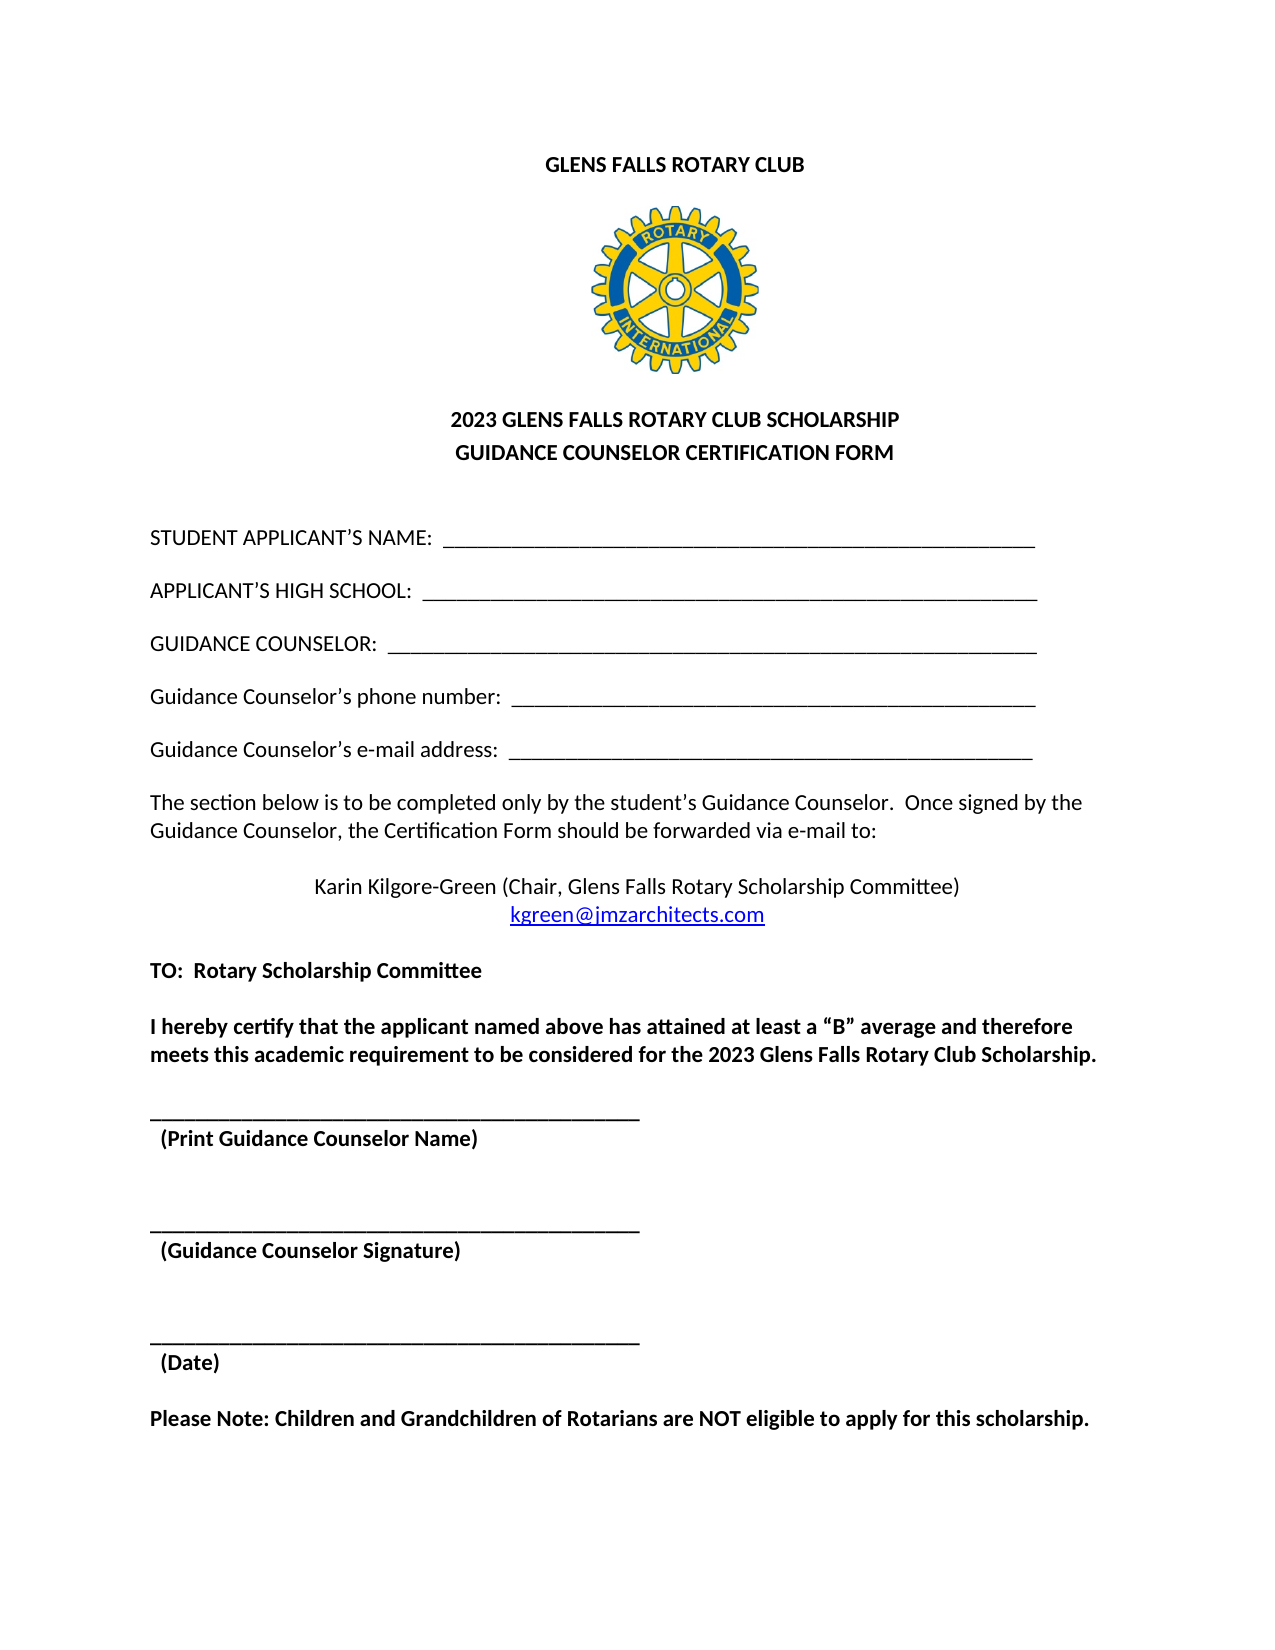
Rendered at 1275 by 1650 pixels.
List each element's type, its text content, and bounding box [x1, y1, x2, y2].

text ___________________________________________ [150, 1320, 1125, 1348]
text The section below is to be completed only by the student’s Guidance Counselor. Once signed by the Guidance Counselor, the Certification Form should be forwarded via e-mail to: [150, 788, 1125, 844]
text Guidance Counselor’s e-mail address: ______________________________________________ [150, 735, 1125, 763]
text (Print Guidance Counselor Name) [150, 1124, 1125, 1152]
text Guidance Counselor’s phone number: ______________________________________________ [150, 682, 1125, 710]
text (Date) [150, 1348, 1125, 1376]
text TO: Rotary Scholarship Committee [150, 956, 1125, 984]
picture [591, 206, 759, 374]
text APPLICANT’S HIGH SCHOOL: ______________________________________________________ [150, 576, 1125, 604]
text ___________________________________________ [150, 1208, 1125, 1236]
list 2023 GLENS FALLS ROTARY CLUB SCHOLARSHIP [225, 405, 1125, 433]
text Karin Kilgore-Green (Chair, Glens Falls Rotary Scholarship Committee) [150, 872, 1125, 900]
text I hereby certify that the applicant named above has attained at least a “B” average and therefore meets this academic requirement to be considered for the 2023 Glens Falls Rotary Club Scholarship. [150, 1012, 1125, 1068]
text (Guidance Counselor Signature) [150, 1236, 1125, 1264]
list GUIDANCE COUNSELOR CERTIFICATION FORM [225, 438, 1125, 466]
text STUDENT APPLICANT’S NAME: ____________________________________________________ [150, 523, 1125, 551]
text GUIDANCE COUNSELOR: _________________________________________________________ [150, 629, 1125, 657]
text kgreen@jmzarchitects.com [150, 900, 1125, 928]
text ___________________________________________ [150, 1096, 1125, 1124]
list GLENS FALLS ROTARY CLUB [225, 150, 1125, 178]
text Please Note: Children and Grandchildren of Rotarians are NOT eligible to apply for this scholarship. [150, 1404, 1125, 1432]
